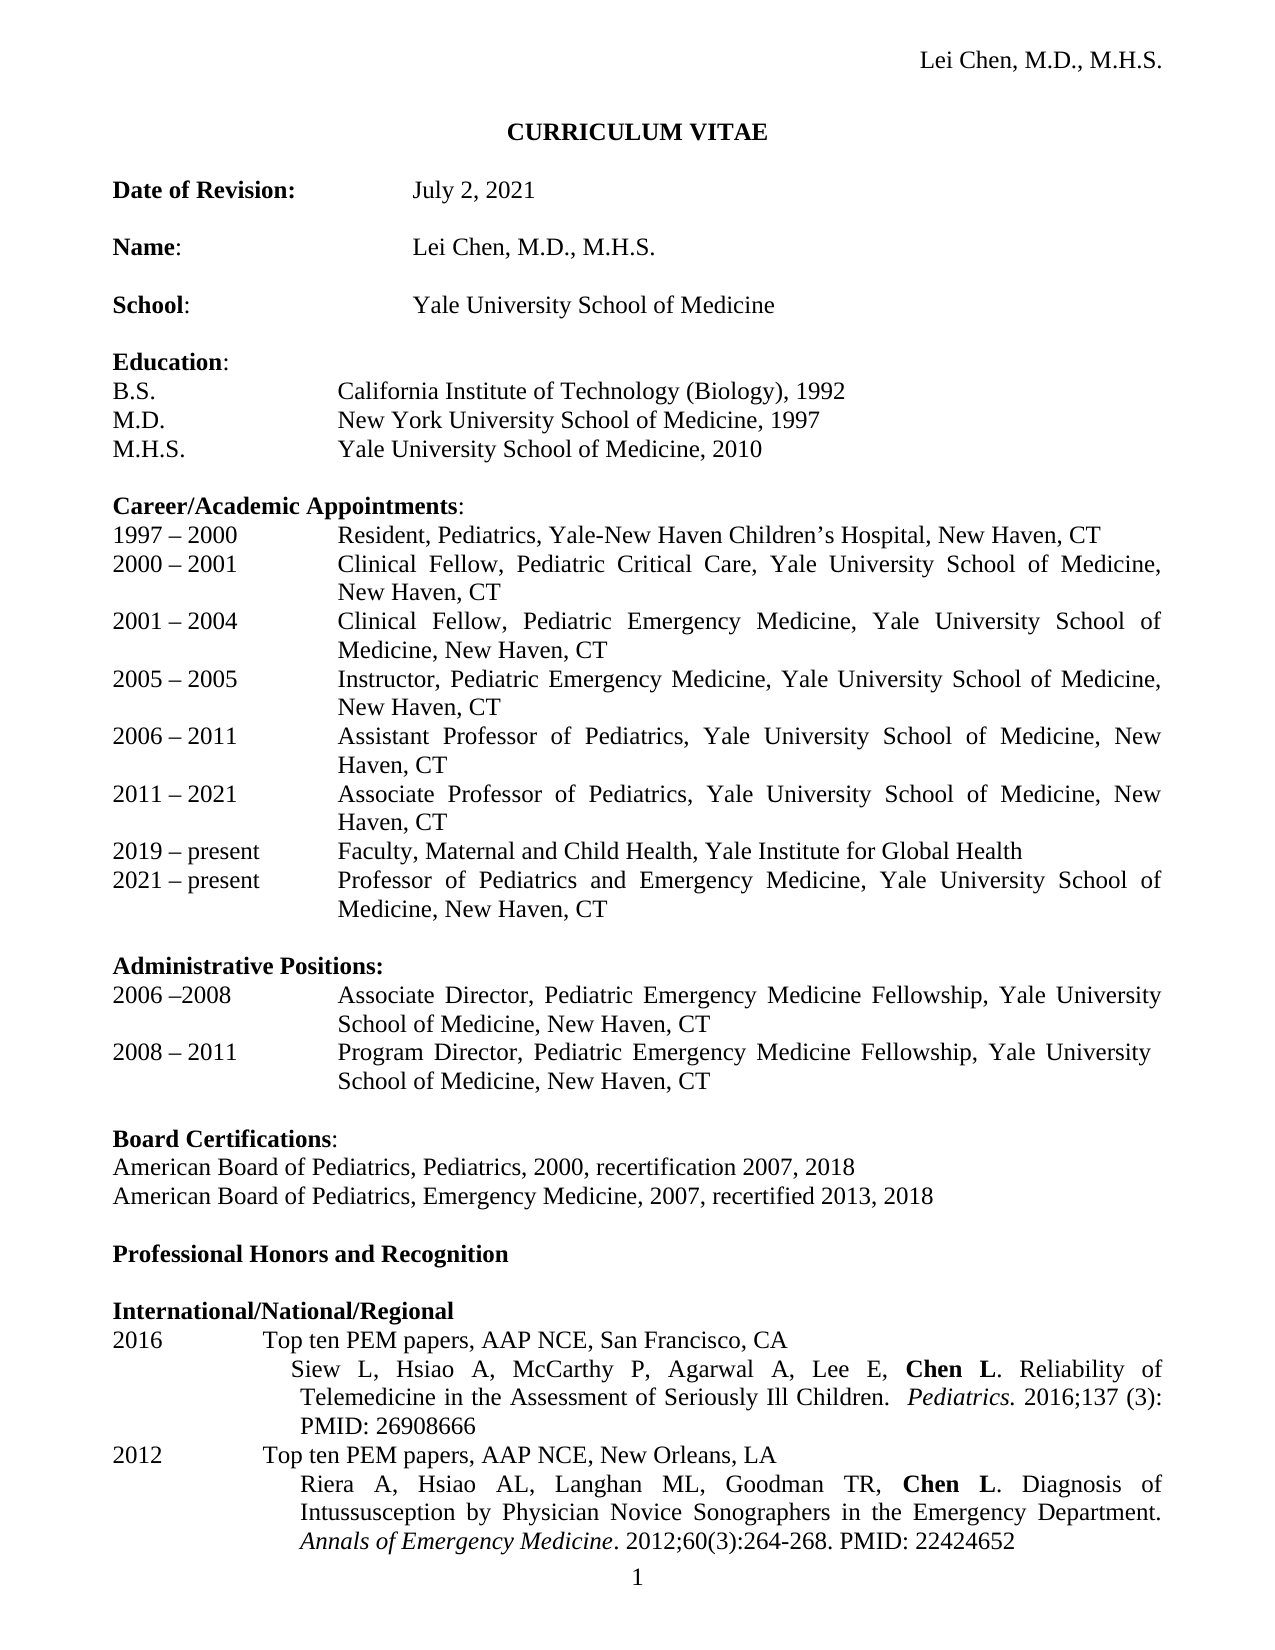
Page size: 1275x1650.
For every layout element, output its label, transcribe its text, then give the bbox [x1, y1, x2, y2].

text 2012 Top ten PEM papers, AAP NCE, New Orleans, LA [112, 1440, 1162, 1469]
text International/National/Regional [112, 1296, 1162, 1325]
text Career/Academic Appointments: [112, 491, 1162, 520]
text B.S. California Institute of Technology (Biology), 1992 [112, 376, 1162, 405]
text 2005 – 2005 Instructor, Pediatric Emergency Medicine, Yale University School of Medicine, New Haven, CT [112, 664, 1162, 721]
text 2019 – present Faculty, Maternal and Child Health, Yale Institute for Global Health [112, 836, 1162, 865]
text 2008 – 2011 Program Director, Pediatric Emergency Medicine Fellowship, Yale University School of Medicine, New Haven, CT [112, 1037, 1162, 1095]
text Siew L, Hsiao A, McCarthy P, Agarwal A, Lee E, Chen L. Reliability of Telemedicine in the Assessment of Seriously Ill Children. Pediatrics. 2016;137 (3): PMID: 26908666 [291, 1354, 1162, 1440]
text School: Yale University School of Medicine [112, 290, 1162, 319]
text Administrative Positions: [112, 951, 1162, 980]
text 2011 – 2021 Associate Professor of Pediatrics, Yale University School of Medicine, New Haven, CT [112, 779, 1162, 836]
text 2006 –2008 Associate Director, Pediatric Emergency Medicine Fellowship, Yale University School of Medicine, New Haven, CT [112, 980, 1162, 1037]
text 1997 – 2000 Resident, Pediatrics, Yale-New Haven Children’s Hospital, New Haven, CT [112, 520, 1162, 549]
text M.D. New York University School of Medicine, 1997 [112, 405, 1162, 434]
text 2006 – 2011 Assistant Professor of Pediatrics, Yale University School of Medicine, New Haven, CT [112, 721, 1162, 779]
text Name: Lei Chen, M.D., M.H.S. [112, 232, 1162, 261]
text Professional Honors and Recognition [112, 1239, 1162, 1267]
text Date of Revision: July 2, 2021 [112, 175, 1162, 204]
title CURRICULUM VITAE [112, 117, 1162, 146]
text M.H.S. Yale University School of Medicine, 2010 [112, 434, 1162, 462]
text American Board of Pediatrics, Emergency Medicine, 2007, recertified 2013, 2018 [112, 1181, 1162, 1210]
text American Board of Pediatrics, Pediatrics, 2000, recertification 2007, 2018 [112, 1152, 1162, 1181]
text 2001 – 2004 Clinical Fellow, Pediatric Emergency Medicine, Yale University School of Medicine, New Haven, CT [112, 606, 1162, 664]
text Education: [112, 347, 1162, 376]
text 2021 – present Professor of Pediatrics and Emergency Medicine, Yale University School of Medicine, New Haven, CT [112, 865, 1162, 922]
text 2000 – 2001 Clinical Fellow, Pediatric Critical Care, Yale University School of Medicine, New Haven, CT [112, 549, 1162, 606]
text 2016 Top ten PEM papers, AAP NCE, San Francisco, CA [112, 1325, 1162, 1354]
text Riera A, Hsiao AL, Langhan ML, Goodman TR, Chen L. Diagnosis of Intussusception by Physician Novice Sonographers in the Emergency Department. Annals of Emergency Medicine. 2012;60(3):264-268. PMID: 22424652 [300, 1469, 1162, 1555]
text Board Certifications: [112, 1124, 1162, 1152]
